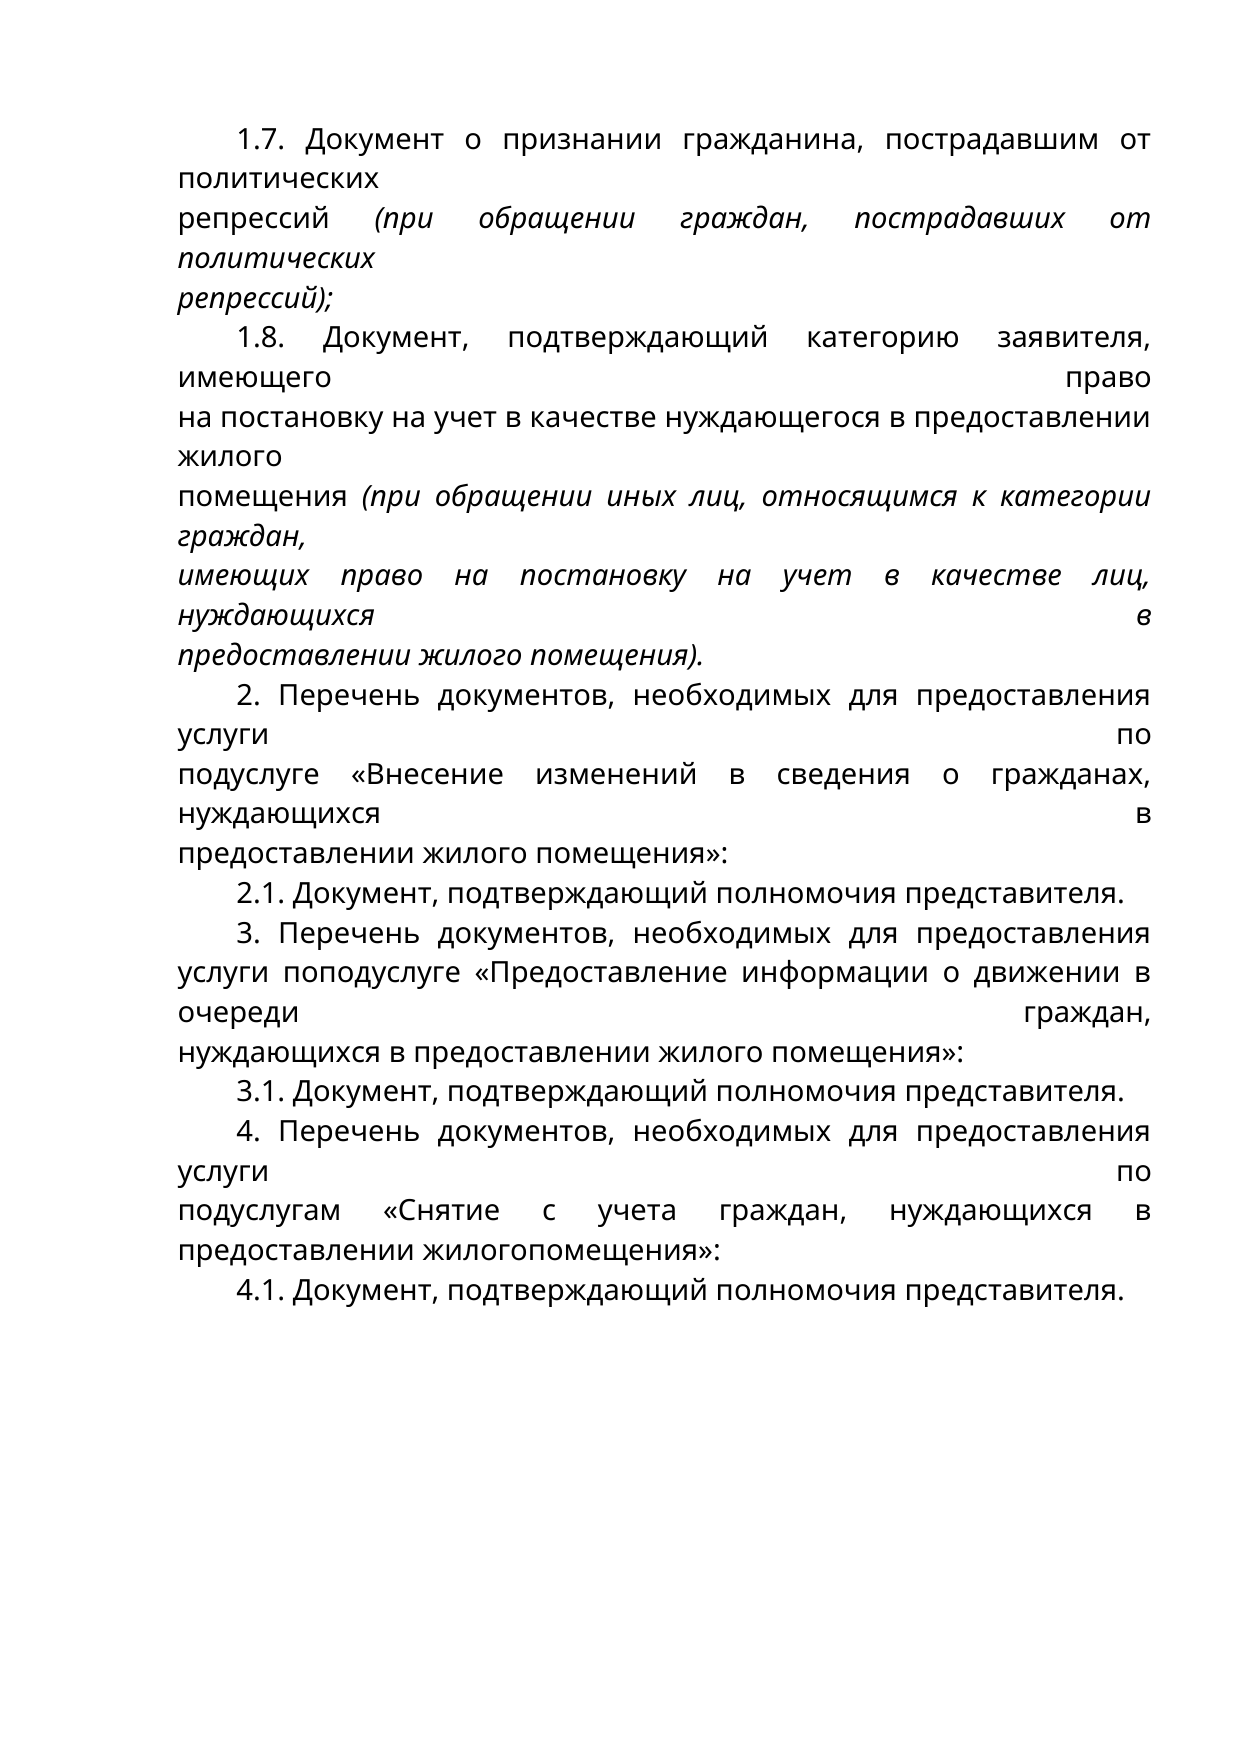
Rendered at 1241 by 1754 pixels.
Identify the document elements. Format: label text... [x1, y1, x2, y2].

list 2. Перечень документов, необходимых для предоставления услуги по подуслуге «Внесение изменений в сведения о гражданах, нуждающихся в предоставлении жилого помещения»: [177, 674, 1152, 872]
list 3. Перечень документов, необходимых для предоставления услуги поподуслуге «Предоставление информации о движении в очереди граждан, нуждающихся в предоставлении жилого помещения»: [177, 912, 1152, 1071]
list 2.1. Документ, подтверждающий полномочия представителя. [177, 872, 1152, 912]
list 4. Перечень документов, необходимых для предоставления услуги по подуслугам «Снятие с учета граждан, нуждающихся в предоставлении жилогопомещения»: [177, 1110, 1152, 1269]
list 3.1. Документ, подтверждающий полномочия представителя. [177, 1071, 1152, 1110]
list 1.8. Документ, подтверждающий категорию заявителя, имеющего право на постановку на учет в качестве нуждающегося в предоставлении жилого помещения (при обращении иных лиц, относящимся к категории граждан, имеющих право на постановку на учет в качестве лиц, нуждающихся в предоставлении жилого помещения). [177, 317, 1152, 674]
list 1.7. Документ о признании гражданина, пострадавшим от политических репрессий (при обращении граждан, пострадавших от политических репрессий); [177, 118, 1152, 317]
list 4.1. Документ, подтверждающий полномочия представителя. [177, 1269, 1152, 1309]
